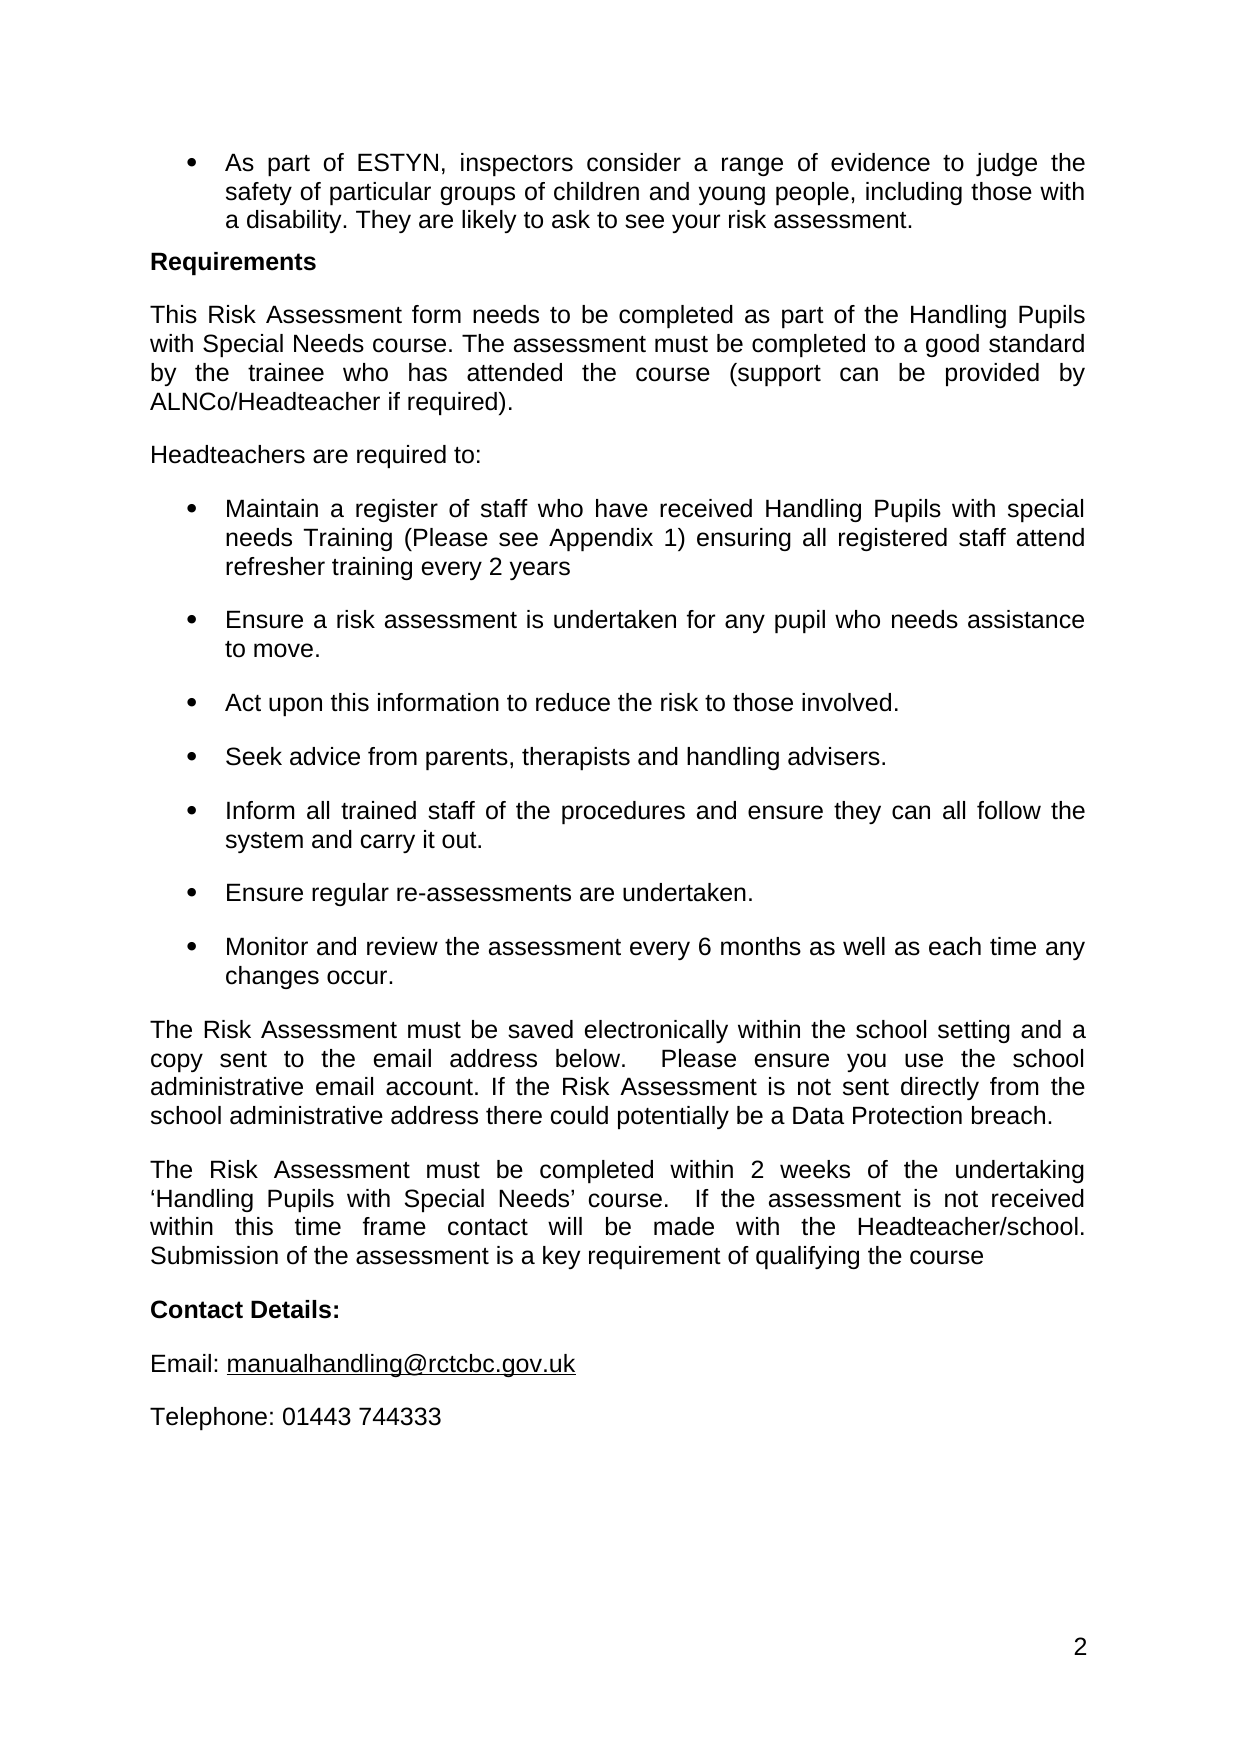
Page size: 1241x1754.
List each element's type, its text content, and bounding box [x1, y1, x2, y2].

list Monitor and review the assessment every 6 months as well as each time any changes occur. [187, 932, 1087, 990]
list Act upon this information to reduce the risk to those involved. [187, 688, 1087, 717]
text Contact Details: [150, 1295, 1087, 1323]
text The Risk Assessment must be completed within 2 weeks of the undertaking ‘Handling Pupils with Special Needs’ course. If the assessment is not received within this time frame contact will be made with the Headteacher/school. Submission of the assessment is a key requirement of qualifying the course [150, 1155, 1087, 1270]
text Telephone: 01443 744333 [150, 1402, 1087, 1431]
list As part of ESTYN, inspectors consider a range of evidence to judge the safety of particular groups of children and young people, including those with a disability. They are likely to ask to see your risk assessment. [187, 148, 1087, 234]
text Headteachers are required to: [150, 440, 1087, 469]
text Requirements [150, 247, 1087, 275]
list Ensure regular re-assessments are undertaken. [187, 878, 1087, 907]
list Seek advice from parents, therapists and handling advisers. [187, 742, 1087, 771]
text Email: manualhandling@rctcbc.gov.uk [150, 1348, 1087, 1377]
text The Risk Assessment must be saved electronically within the school setting and a copy sent to the email address below. Please ensure you use the school administrative email account. If the Risk Assessment is not sent directly from the school administrative address there could potentially be a Data Protection breach. [150, 1015, 1087, 1130]
list Maintain a register of staff who have received Handling Pupils with special needs Training (Please see Appendix 1) ensuring all registered staff attend refresher training every 2 years [187, 494, 1087, 580]
list Inform all trained staff of the procedures and ensure they can all follow the system and carry it out. [187, 796, 1087, 853]
text This Risk Assessment form needs to be completed as part of the Handling Pupils with Special Needs course. The assessment must be completed to a good standard by the trainee who has attended the course (support can be provided by ALNCo/Headteacher if required). [150, 300, 1087, 415]
list Ensure a risk assessment is undertaken for any pupil who needs assistance to move. [187, 605, 1087, 663]
